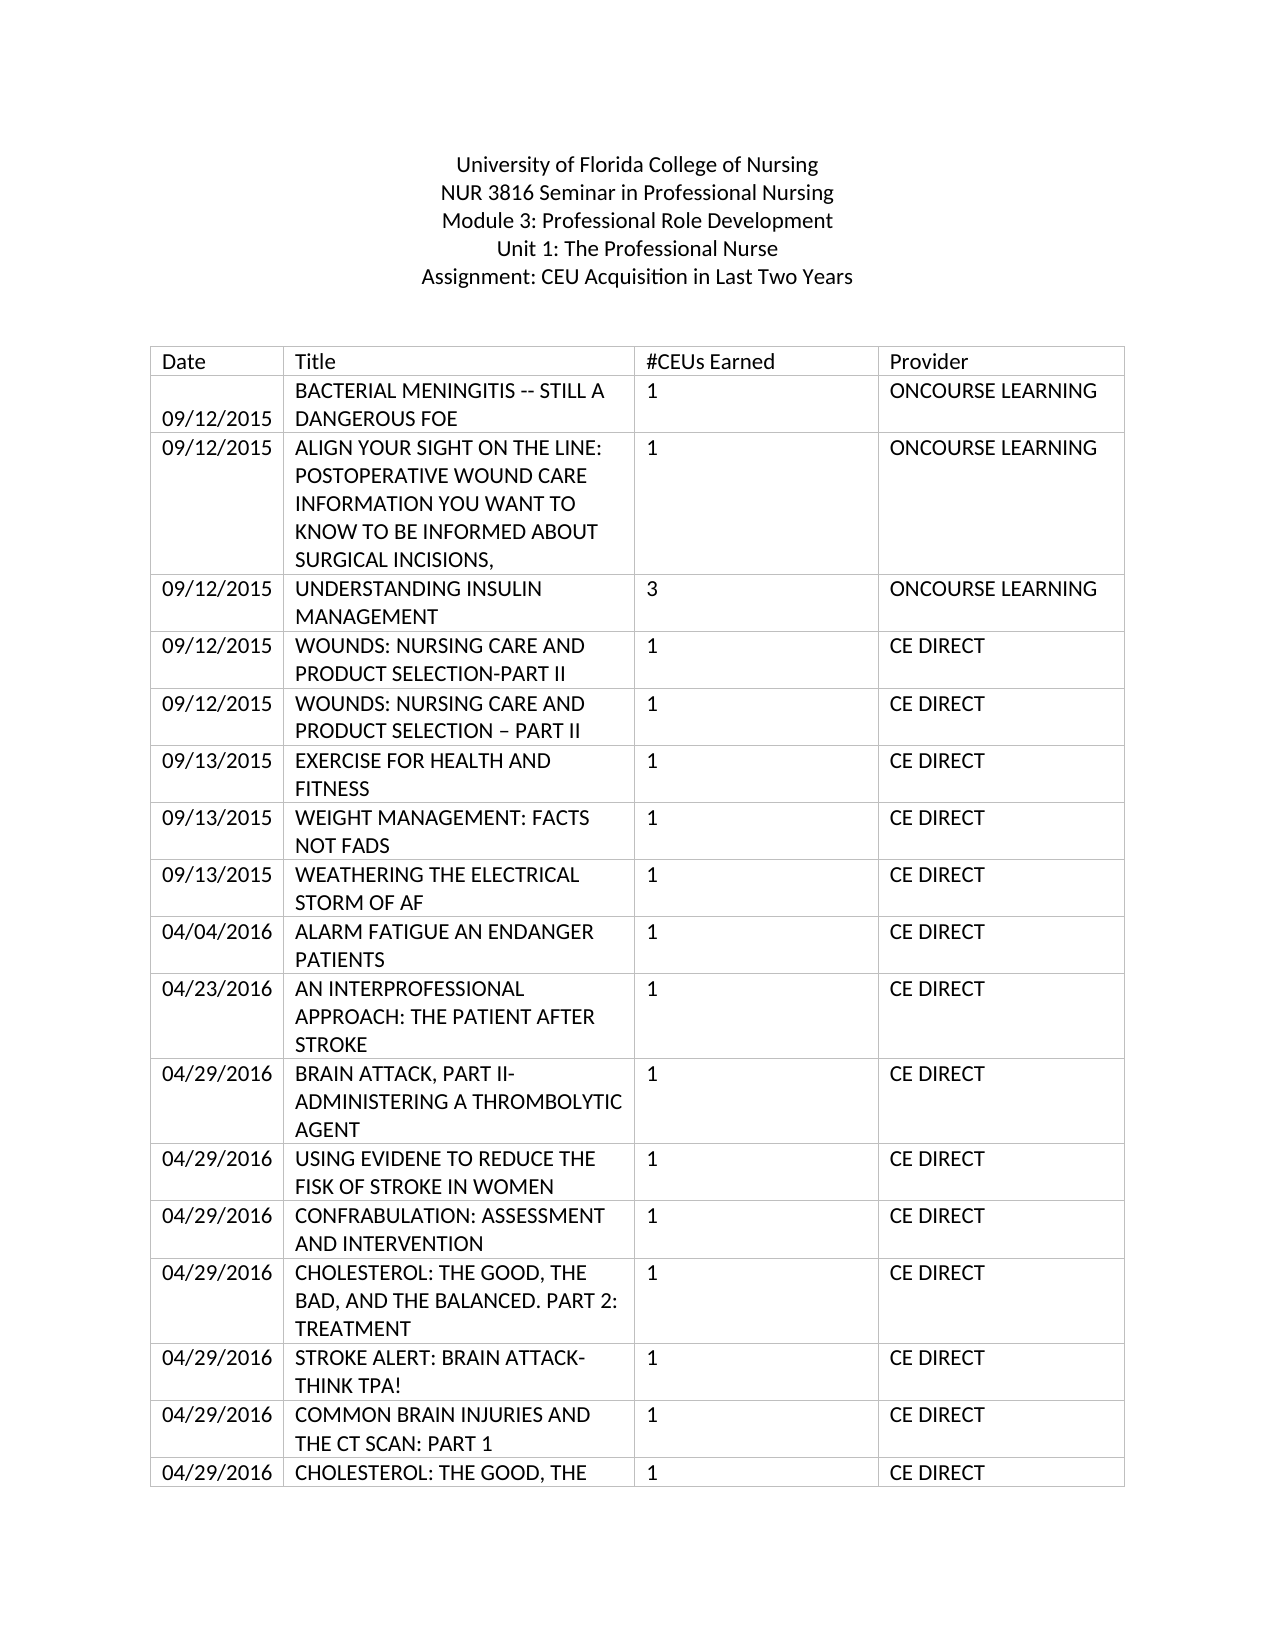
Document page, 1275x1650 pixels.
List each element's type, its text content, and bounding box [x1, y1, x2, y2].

text University of Florida College of Nursing [150, 150, 1125, 178]
table_cell USING EVIDENE TO REDUCE THE FISK OF STROKE IN WOMEN [284, 1144, 634, 1200]
table_cell 1 [635, 974, 878, 1058]
table_cell COMMON BRAIN INJURIES AND THE CT SCAN: PART 1 [284, 1401, 634, 1457]
table_cell 1 [635, 1458, 878, 1486]
text Assignment: CEU Acquisition in Last Two Years [150, 262, 1125, 290]
table_cell 09/12/2015 [151, 689, 283, 745]
table_cell AN INTERPROFESSIONAL APPROACH: THE PATIENT AFTER STROKE [284, 974, 634, 1058]
table_cell 1 [635, 746, 878, 802]
table_cell CE DIRECT [879, 917, 1124, 973]
table_cell CE DIRECT [879, 974, 1124, 1058]
table_cell 09/12/2015 [151, 433, 283, 573]
table_cell CE DIRECT [879, 746, 1124, 802]
table_cell CE DIRECT [879, 1259, 1124, 1342]
table_header Provider [879, 347, 1124, 375]
table_cell 1 [635, 1144, 878, 1200]
table_cell 1 [635, 1259, 878, 1342]
table_cell ONCOURSE LEARNING [879, 433, 1124, 573]
table_cell 04/29/2016 [151, 1259, 283, 1342]
table_cell 04/04/2016 [151, 917, 283, 973]
table_cell 1 [635, 689, 878, 745]
table_cell 04/29/2016 [151, 1144, 283, 1200]
table_cell 1 [635, 1344, 878, 1399]
text Unit 1: The Professional Nurse [150, 234, 1125, 262]
table_cell 1 [635, 803, 878, 859]
table_cell CE DIRECT [879, 1059, 1124, 1143]
table_cell 1 [635, 917, 878, 973]
table_cell 1 [635, 376, 878, 432]
table_cell CE DIRECT [879, 860, 1124, 916]
table_cell 09/13/2015 [151, 860, 283, 916]
table_cell 09/13/2015 [151, 746, 283, 802]
table_cell 1 [635, 1401, 878, 1457]
text Module 3: Professional Role Development [150, 206, 1125, 234]
table_cell ALARM FATIGUE AN ENDANGER PATIENTS [284, 917, 634, 973]
table_cell UNDERSTANDING INSULIN MANAGEMENT [284, 575, 634, 631]
table_cell STROKE ALERT: BRAIN ATTACK-THINK TPA! [284, 1344, 634, 1399]
table_cell BRAIN ATTACK, PART II-ADMINISTERING A THROMBOLYTIC AGENT [284, 1059, 634, 1143]
table_cell WOUNDS: NURSING CARE AND PRODUCT SELECTION – PART II [284, 689, 634, 745]
table_cell CE DIRECT [879, 632, 1124, 688]
table_header #CEUs Earned [635, 347, 878, 375]
table_cell 04/29/2016 [151, 1401, 283, 1457]
table_cell ONCOURSE LEARNING [879, 376, 1124, 432]
table_header Title [284, 347, 634, 375]
table_cell 3 [635, 575, 878, 631]
table_cell CONFRABULATION: ASSESSMENT AND INTERVENTION [284, 1201, 634, 1257]
table_cell CE DIRECT [879, 1201, 1124, 1257]
table_cell 1 [635, 632, 878, 688]
table_cell WOUNDS: NURSING CARE AND PRODUCT SELECTION-PART II [284, 632, 634, 688]
table_cell BACTERIAL MENINGITIS -- STILL A DANGEROUS FOE [284, 376, 634, 432]
table_cell CHOLESTEROL: THE GOOD, THE BAD, AND THE BALANCED. PART 2: TREATMENT [284, 1259, 634, 1342]
table_cell 09/12/2015 [151, 632, 283, 688]
table_cell CE DIRECT [879, 803, 1124, 859]
table_cell 1 [635, 1059, 878, 1143]
table_cell 04/29/2016 [151, 1458, 283, 1486]
table_cell WEATHERING THE ELECTRICAL STORM OF AF [284, 860, 634, 916]
table_cell 04/29/2016 [151, 1201, 283, 1257]
table_header Date [151, 347, 283, 375]
table_cell 1 [635, 860, 878, 916]
table_cell 04/29/2016 [151, 1344, 283, 1399]
table_cell 1 [635, 433, 878, 573]
table_cell EXERCISE FOR HEALTH AND FITNESS [284, 746, 634, 802]
table_cell CE DIRECT [879, 1458, 1124, 1486]
table_cell CE DIRECT [879, 1144, 1124, 1200]
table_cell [284, 1458, 634, 1486]
table_cell CE DIRECT [879, 689, 1124, 745]
table_cell WEIGHT MANAGEMENT: FACTS NOT FADS [284, 803, 634, 859]
table_cell CE DIRECT [879, 1401, 1124, 1457]
table_cell 09/12/2015 [151, 575, 283, 631]
table_cell ONCOURSE LEARNING [879, 575, 1124, 631]
table_cell 09/12/2015 [151, 376, 283, 432]
table_cell 09/13/2015 [151, 803, 283, 859]
text NUR 3816 Seminar in Professional Nursing [150, 178, 1125, 206]
table_cell 04/23/2016 [151, 974, 283, 1058]
table_cell 04/29/2016 [151, 1059, 283, 1143]
table_cell ALIGN YOUR SIGHT ON THE LINE: POSTOPERATIVE WOUND CARE INFORMATION YOU WANT TO KNOW TO BE INFORMED ABOUT SURGICAL INCISIONS, [284, 433, 634, 573]
table_cell 1 [635, 1201, 878, 1257]
table_cell CE DIRECT [879, 1344, 1124, 1399]
